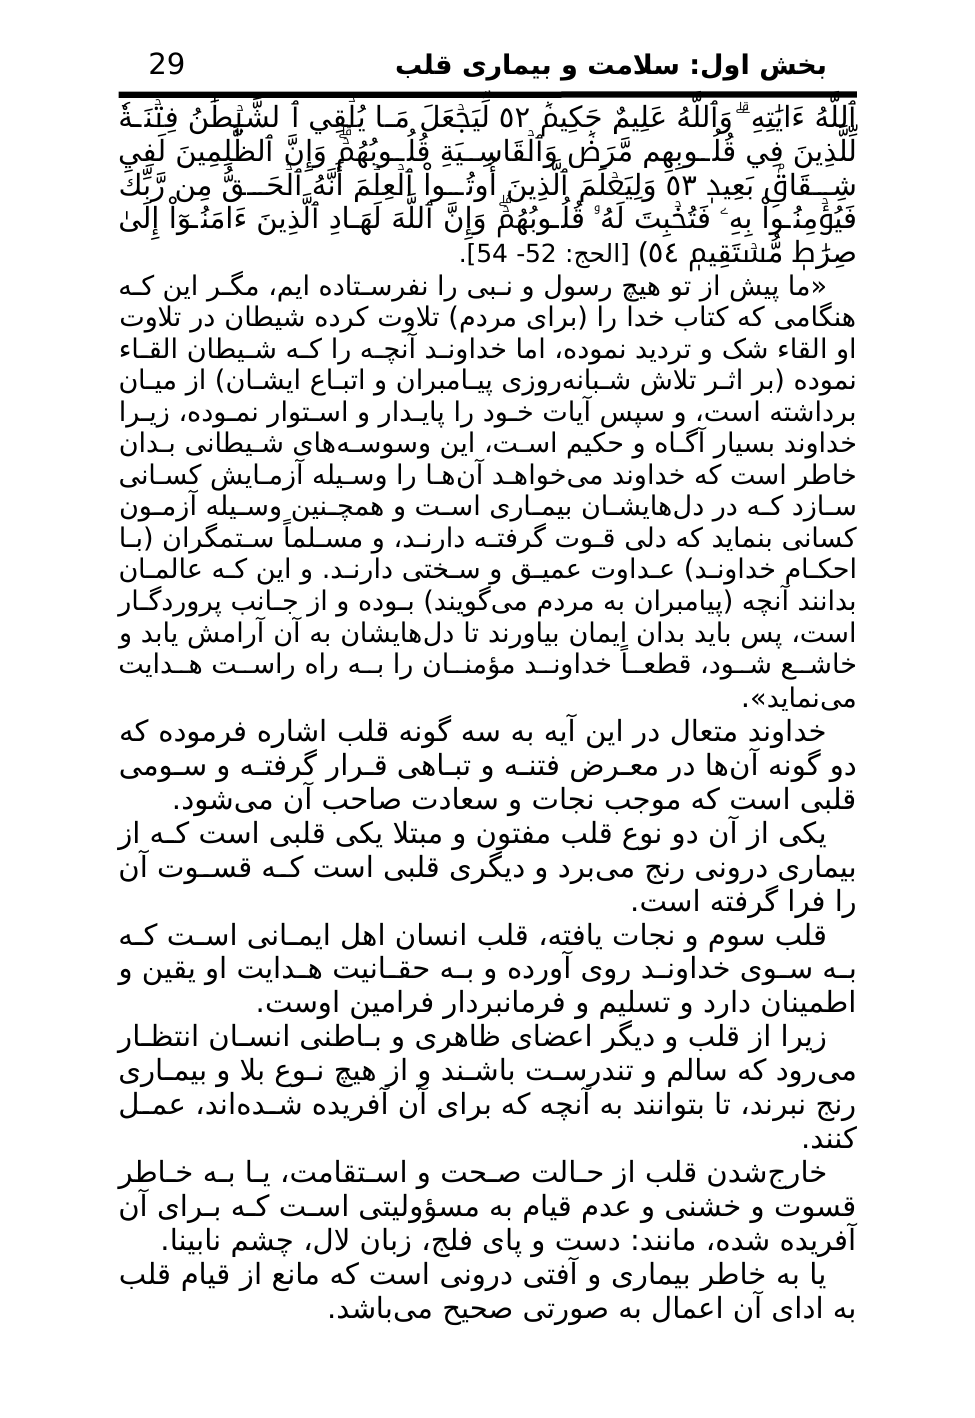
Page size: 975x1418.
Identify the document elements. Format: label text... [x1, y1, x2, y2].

text قلب سوم و نجات یافته، قلب انسان اهل ایمانی است که به سوی خداوند روی آورده و به حقانیت هدایت او یقین و اطمینان دارد و تسلیم و فرمانبردار فرامین اوست. [118, 918, 857, 1020]
text خداوند متعال در این آیه به سه گونه قلب اشاره فرموده که دو گونه آن‌ها در معرض فتنه و تباهی قرار گرفته و سومی قلبی است که موجب نجات و سعادت صاحب آن می‌شود. [118, 714, 857, 816]
text یا به خاطر بیماری و آفتی درونی است که مانع از قیام قلب به ادای آن اعمال به صورتی صحیح می‌باشد. [118, 1257, 857, 1325]
text زیرا از قلب و دیگر اعضای ظاهری و باطنی انسان انتظار می‌رود که سالم و تندرست باشند و از هیچ نوع بلا و بیماری رنج نبرند، تا بتوانند به آنچه که برای آن آفریده شده‌اند، عمل کنند. [118, 1020, 857, 1156]
text خارج‌شدن قلب از حالت صحت و استقامت، یا به خاطر قسوت و خشنی و عدم قیام به مسؤولیتی است که برای آن آفریده شده، مانند: دست و پای فلج، زبان لال، چشم نابینا. [118, 1156, 857, 1257]
text «ما پیش از تو هیچ رسول و نبی را نفرستاده ایم، مگر این که هنگامی که کتاب خدا را (برای مردم) تلاوت کرده شیطان در تلاوت او القاء شک و تردید نموده، اما خداوند آنچه را که شیطان القاء نموده (بر اثر تلاش شبانه‌روزی پیامبران و اتباع ایشان) از میان برداشته است، و سپس آیات خود را پایدار و استوار نموده، زیرا خداوند بسیار آگاه و حکیم است، این وسوسه‌های شیطانی بدان خاطر است که خداوند می‌خواهد آن‌ها را وسیله آزمایش کسانی سازد که در دل‌هایشان بیماری است و همچنین وسیله آزمون کسانی بنماید که دلی قوت گرفته دارند، و مسلماً ستمگران (با احکام خداوند) عداوت عمیق و سختی دارند. و این که عالمان بدانند آنچه (پیامبران به مردم می‌گویند) بوده و از جانب پروردگار است، پس باید بدان ایمان بیاورند تا دل‌هایشان به آن آرامش یابد و خاشع شود، قطعاً خداوند مؤمنان را به راه راست هدایت می‌نماید». [118, 270, 857, 714]
text یکی از آن دو نوع قلب مفتون و مبتلا یکی قلبی است که از بیماری درونی رنج می‌برد و دیگری قلبی است که قسوت آن را فرا گرفته است. [118, 816, 857, 918]
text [118, 100, 857, 270]
